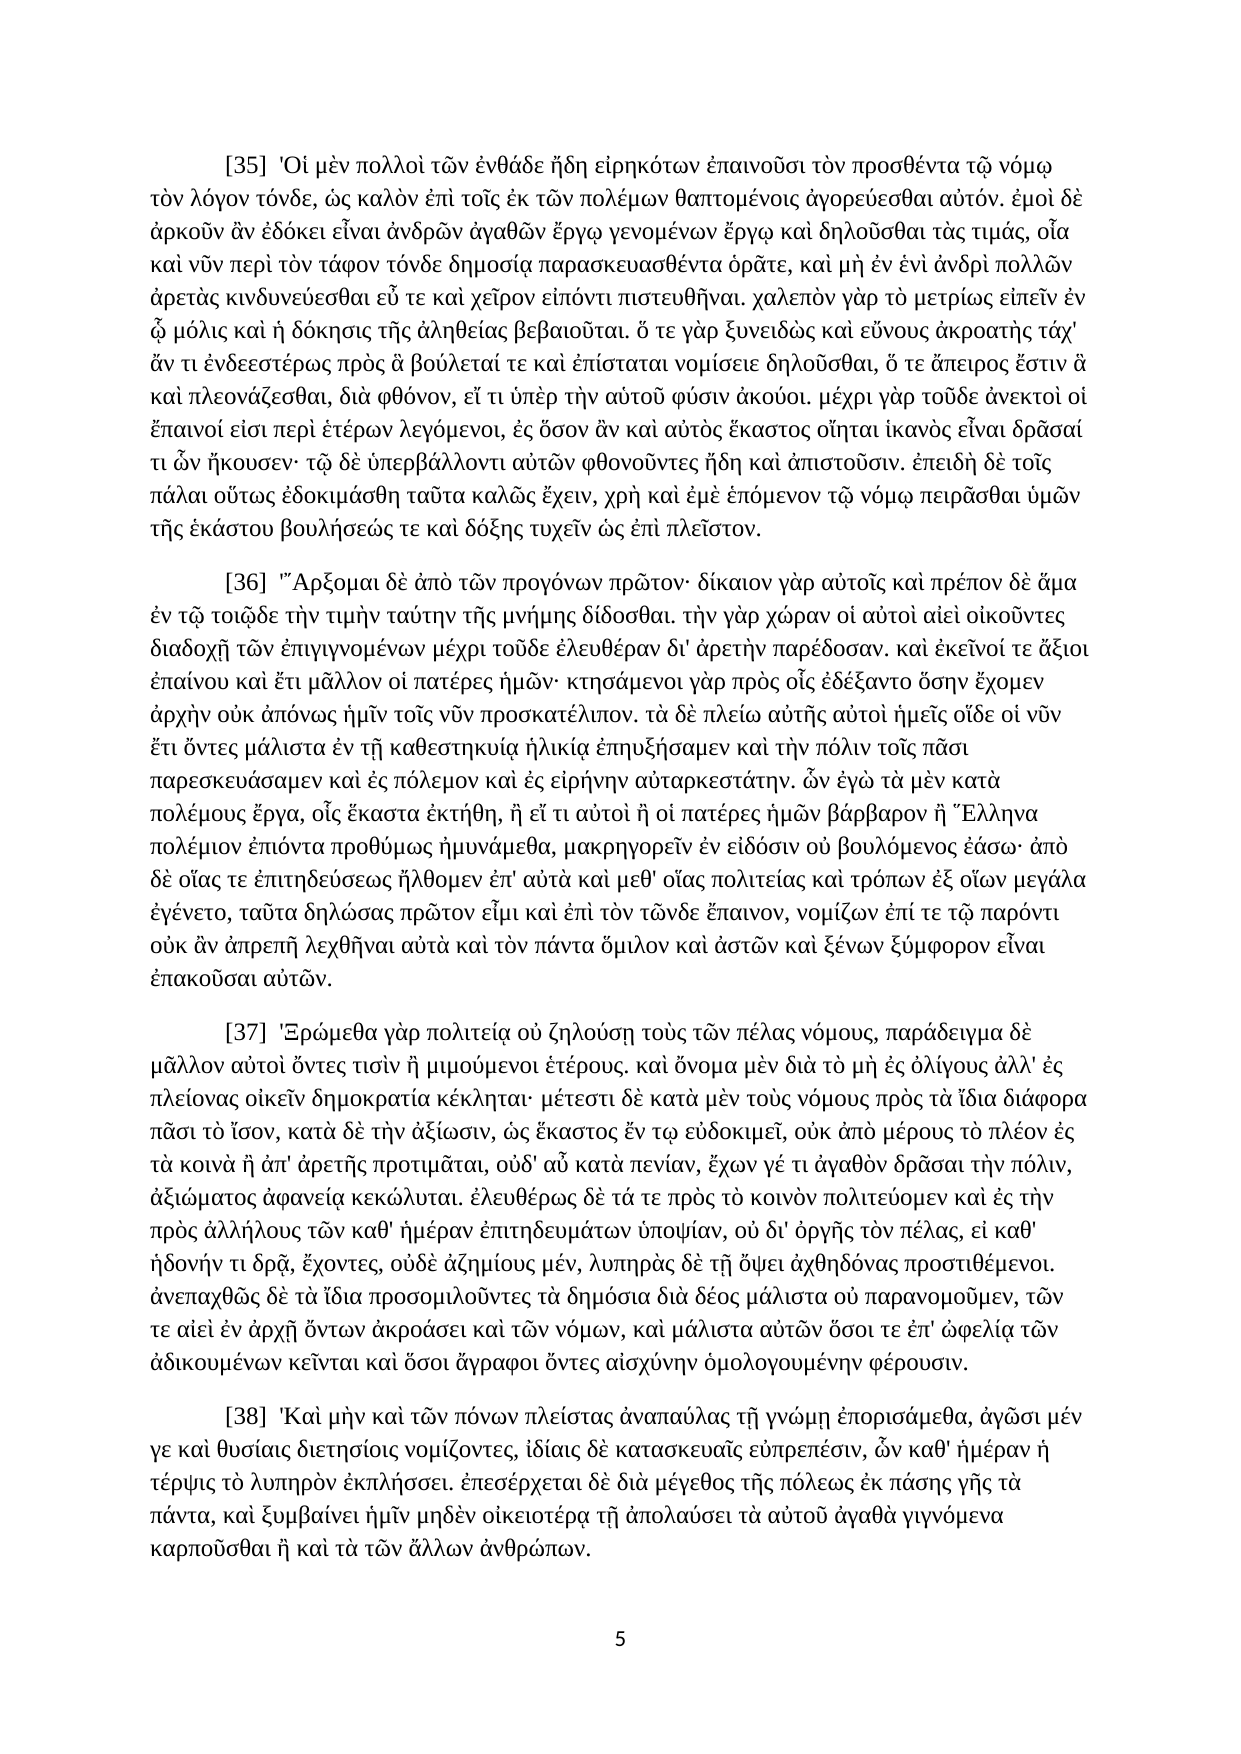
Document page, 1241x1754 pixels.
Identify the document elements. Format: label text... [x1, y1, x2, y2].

text [36] '῎Αρξομαι δὲ ἀπὸ τῶν προγόνων πρῶτον· δίκαιον γὰρ αὐτοῖς καὶ πρέπον δὲ ἅμα ἐν τῷ τοιῷδε τὴν τιμὴν ταύτην τῆς μνήμης δίδοσθαι. τὴν γὰρ χώραν οἱ αὐτοὶ αἰεὶ οἰκοῦντες διαδοχῇ τῶν ἐπιγιγνομένων μέχρι τοῦδε ἐλευθέραν δι' ἀρετὴν παρέδοσαν. καὶ ἐκεῖνοί τε ἄξιοι ἐπαίνου καὶ ἔτι μᾶλλον οἱ πατέρες ἡμῶν· κτησάμενοι γὰρ πρὸς οἷς ἐδέξαντο ὅσην ἔχομεν ἀρχὴν οὐκ ἀπόνως ἡμῖν τοῖς νῦν προσκατέλιπον. τὰ δὲ πλείω αὐτῆς αὐτοὶ ἡμεῖς οἵδε οἱ νῦν ἔτι ὄντες μάλιστα ἐν τῇ καθεστηκυίᾳ ἡλικίᾳ ἐπηυξήσαμεν καὶ τὴν πόλιν τοῖς πᾶσι παρεσκευάσαμεν καὶ ἐς πόλεμον καὶ ἐς εἰρήνην αὐταρκεστάτην. ὧν ἐγὼ τὰ μὲν κατὰ πολέμους ἔργα, οἷς ἕκαστα ἐκτήθη, ἢ εἴ τι αὐτοὶ ἢ οἱ πατέρες ἡμῶν βάρβαρον ἢ ῞Ελληνα πολέμιον ἐπιόντα προθύμως ἠμυνάμεθα, μακρηγορεῖν ἐν εἰδόσιν οὐ βουλόμενος ἐάσω· ἀπὸ δὲ οἵας τε ἐπιτηδεύσεως ἤλθομεν ἐπ' αὐτὰ καὶ μεθ' οἵας πολιτείας καὶ τρόπων ἐξ οἵων μεγάλα ἐγένετο, ταῦτα δηλώσας πρῶτον εἶμι καὶ ἐπὶ τὸν τῶνδε ἔπαινον, νομίζων ἐπί τε τῷ παρόντι οὐκ ἂν ἀπρεπῆ λεχθῆναι αὐτὰ καὶ τὸν πάντα ὅμιλον καὶ ἀστῶν καὶ ξένων ξύμφορον εἶναι ἐπακοῦσαι αὐτῶν. [150, 567, 1090, 992]
text [38] 'Καὶ μὴν καὶ τῶν πόνων πλείστας ἀναπαύλας τῇ γνώμῃ ἐπορισάμεθα, ἀγῶσι μέν γε καὶ θυσίαις διετησίοις νομίζοντες, ἰδίαις δὲ κατασκευαῖς εὐπρεπέσιν, ὧν καθ' ἡμέραν ἡ τέρψις τὸ λυπηρὸν ἐκπλήσσει. ἐπεσέρχεται δὲ διὰ μέγεθος τῆς πόλεως ἐκ πάσης γῆς τὰ πάντα, καὶ ξυμβαίνει ἡμῖν μηδὲν οἰκειοτέρᾳ τῇ ἀπολαύσει τὰ αὐτοῦ ἀγαθὰ γιγνόμενα καρποῦσθαι ἢ καὶ τὰ τῶν ἄλλων ἀνθρώπων. [150, 1401, 1090, 1562]
text [37] 'Ξρώμεθα γὰρ πολιτείᾳ οὐ ζηλούσῃ τοὺς τῶν πέλας νόμους, παράδειγμα δὲ μᾶλλον αὐτοὶ ὄντες τισὶν ἢ μιμούμενοι ἑτέρους. καὶ ὄνομα μὲν διὰ τὸ μὴ ἐς ὀλίγους ἀλλ' ἐς πλείονας οἰκεῖν δημοκρατία κέκληται· μέτεστι δὲ κατὰ μὲν τοὺς νόμους πρὸς τὰ ἴδια διάφορα πᾶσι τὸ ἴσον, κατὰ δὲ τὴν ἀξίωσιν, ὡς ἕκαστος ἔν τῳ εὐδοκιμεῖ, οὐκ ἀπὸ μέρους τὸ πλέον ἐς τὰ κοινὰ ἢ ἀπ' ἀρετῆς προτιμᾶται, οὐδ' αὖ κατὰ πενίαν, ἔχων γέ τι ἀγαθὸν δρᾶσαι τὴν πόλιν, ἀξιώματος ἀφανείᾳ κεκώλυται. ἐλευθέρως δὲ τά τε πρὸς τὸ κοινὸν πολιτεύομεν καὶ ἐς τὴν πρὸς ἀλλήλους τῶν καθ' ἡμέραν ἐπιτηδευμάτων ὑποψίαν, οὐ δι' ὀργῆς τὸν πέλας, εἰ καθ' ἡδονήν τι δρᾷ, ἔχοντες, οὐδὲ ἀζημίους μέν, λυπηρὰς δὲ τῇ ὄψει ἀχθηδόνας προστιθέμενοι. ἀνεπαχθῶς δὲ τὰ ἴδια προσομιλοῦντες τὰ δημόσια διὰ δέος μάλιστα οὐ παρανομοῦμεν, τῶν τε αἰεὶ ἐν ἀρχῇ ὄντων ἀκροάσει καὶ τῶν νόμων, καὶ μάλιστα αὐτῶν ὅσοι τε ἐπ' ὠφελίᾳ τῶν ἀδικουμένων κεῖνται καὶ ὅσοι ἄγραφοι ὄντες αἰσχύνην ὁμολογουμένην φέρουσιν. [150, 1017, 1090, 1376]
text [35] 'Οἱ μὲν πολλοὶ τῶν ἐνθάδε ἤδη εἰρηκότων ἐπαινοῦσι τὸν προσθέντα τῷ νόμῳ τὸν λόγον τόνδε, ὡς καλὸν ἐπὶ τοῖς ἐκ τῶν πολέμων θαπτομένοις ἀγορεύεσθαι αὐτόν. ἐμοὶ δὲ ἀρκοῦν ἂν ἐδόκει εἶναι ἀνδρῶν ἀγαθῶν ἔργῳ γενομένων ἔργῳ καὶ δηλοῦσθαι τὰς τιμάς, οἷα καὶ νῦν περὶ τὸν τάφον τόνδε δημοσίᾳ παρασκευασθέντα ὁρᾶτε, καὶ μὴ ἐν ἑνὶ ἀνδρὶ πολλῶν ἀρετὰς κινδυνεύεσθαι εὖ τε καὶ χεῖρον εἰπόντι πιστευθῆναι. χαλεπὸν γὰρ τὸ μετρίως εἰπεῖν ἐν ᾧ μόλις καὶ ἡ δόκησις τῆς ἀληθείας βεβαιοῦται. ὅ τε γὰρ ξυνειδὼς καὶ εὔνους ἀκροατὴς τάχ' ἄν τι ἐνδεεστέρως πρὸς ἃ βούλεταί τε καὶ ἐπίσταται νομίσειε δηλοῦσθαι, ὅ τε ἄπειρος ἔστιν ἃ καὶ πλεονάζεσθαι, διὰ φθόνον, εἴ τι ὑπὲρ τὴν αὑτοῦ φύσιν ἀκούοι. μέχρι γὰρ τοῦδε ἀνεκτοὶ οἱ ἔπαινοί εἰσι περὶ ἑτέρων λεγόμενοι, ἐς ὅσον ἂν καὶ αὐτὸς ἕκαστος οἴηται ἱκανὸς εἶναι δρᾶσαί τι ὧν ἤκουσεν· τῷ δὲ ὑπερβάλλοντι αὐτῶν φθονοῦντες ἤδη καὶ ἀπιστοῦσιν. ἐπειδὴ δὲ τοῖς πάλαι οὕτως ἐδοκιμάσθη ταῦτα καλῶς ἔχειν, χρὴ καὶ ἐμὲ ἑπόμενον τῷ νόμῳ πειρᾶσθαι ὑμῶν τῆς ἑκάστου βουλήσεώς τε καὶ δόξης τυχεῖν ὡς ἐπὶ πλεῖστον. [150, 150, 1090, 542]
